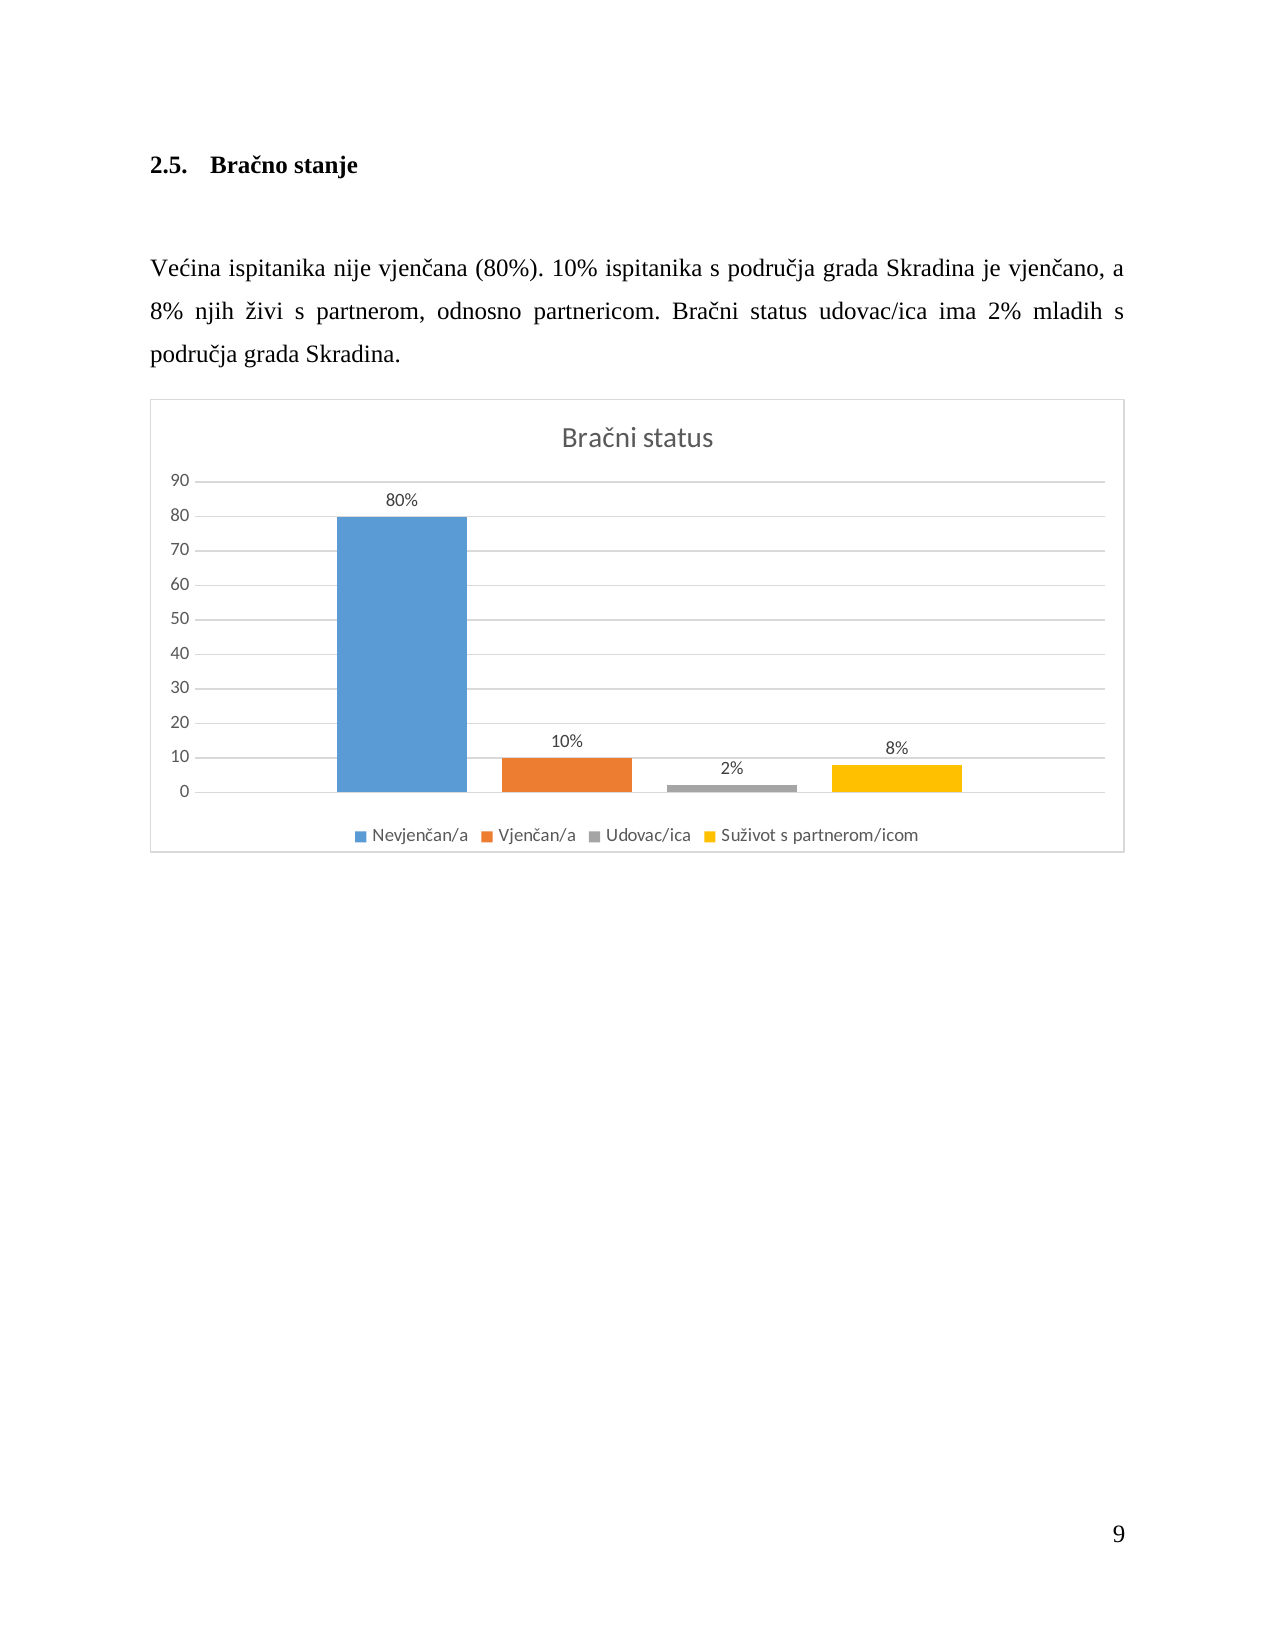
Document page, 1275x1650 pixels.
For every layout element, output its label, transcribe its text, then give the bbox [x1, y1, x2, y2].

text Većina ispitanika nije vjenčana (80%). 10% ispitanika s područja grada Skradina je vjenčano, a 8% njih živi s partnerom, odnosno partnericom. Bračni status udovac/ica ima 2% mladih s područja grada Skradina. [150, 253, 1125, 368]
subtitle Bračno stanje [150, 150, 1125, 179]
